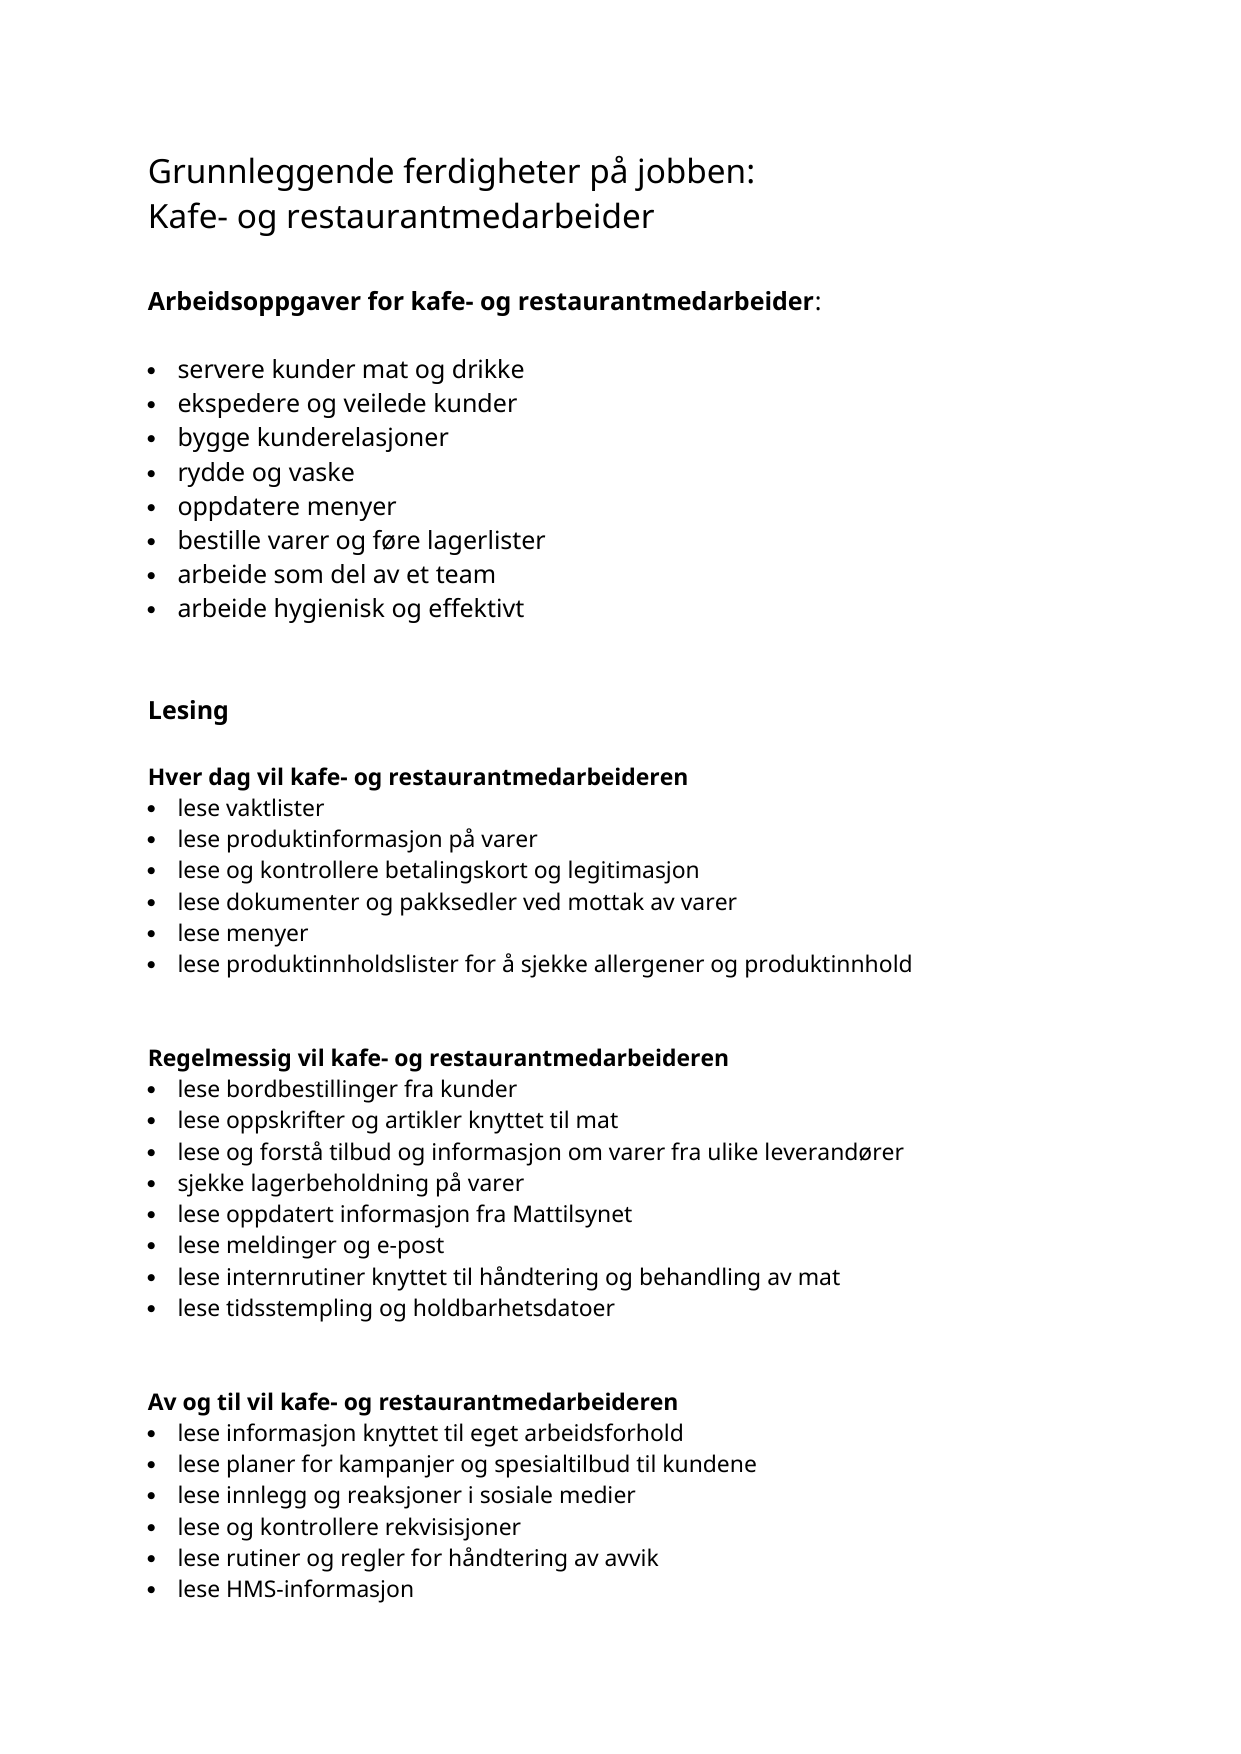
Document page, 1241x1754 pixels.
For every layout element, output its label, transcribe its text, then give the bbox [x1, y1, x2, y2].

list lese og kontrollere betalingskort og legitimasjon [148, 854, 1093, 886]
text Arbeidsoppgaver for kafe- og restaurantmedarbeider: [148, 284, 1093, 318]
text Hver dag vil kafe- og restaurantmedarbeideren [148, 761, 1093, 792]
list servere kunder mat og drikke [148, 352, 1093, 386]
list sjekke lagerbeholdning på varer [148, 1167, 1093, 1198]
list lese innlegg og reaksjoner i sosiale medier [148, 1479, 1093, 1511]
list oppdatere menyer [148, 488, 1093, 522]
list lese produktinnholdslister for å sjekke allergener og produktinnhold [148, 948, 1093, 979]
list bygge kunderelasjoner [148, 420, 1093, 454]
list bestille varer og føre lagerlister [148, 522, 1093, 556]
list lese oppskrifter og artikler knyttet til mat [148, 1104, 1093, 1136]
text Kafe- og restaurantmedarbeider [148, 193, 1093, 238]
text Av og til vil kafe- og restaurantmedarbeideren [148, 1386, 1093, 1417]
list lese og kontrollere rekvisisjoner [148, 1511, 1093, 1542]
list lese bordbestillinger fra kunder [148, 1073, 1093, 1104]
text Regelmessig vil kafe- og restaurantmedarbeideren [148, 1042, 1093, 1073]
list lese rutiner og regler for håndtering av avvik [148, 1542, 1093, 1573]
list lese informasjon knyttet til eget arbeidsforhold [148, 1417, 1093, 1448]
list arbeide hygienisk og effektivt [148, 590, 1093, 624]
list lese planer for kampanjer og spesialtilbud til kundene [148, 1448, 1093, 1479]
list lese vaktlister [148, 792, 1093, 823]
list lese meldinger og e-post [148, 1229, 1093, 1261]
list lese dokumenter og pakksedler ved mottak av varer [148, 886, 1093, 917]
list lese internrutiner knyttet til håndtering og behandling av mat [148, 1261, 1093, 1292]
list arbeide som del av et team [148, 556, 1093, 590]
list lese oppdatert informasjon fra Mattilsynet [148, 1198, 1093, 1229]
list lese tidsstempling og holdbarhetsdatoer [148, 1292, 1093, 1323]
list lese og forstå tilbud og informasjon om varer fra ulike leverandører [148, 1136, 1093, 1167]
text Grunnleggende ferdigheter på jobben: [148, 148, 1093, 193]
text Lesing [148, 693, 1093, 727]
list lese produktinformasjon på varer [148, 823, 1093, 854]
list lese HMS-informasjon [148, 1573, 1093, 1604]
list rydde og vaske [148, 454, 1093, 488]
list ekspedere og veilede kunder [148, 386, 1093, 420]
list lese menyer [148, 917, 1093, 948]
